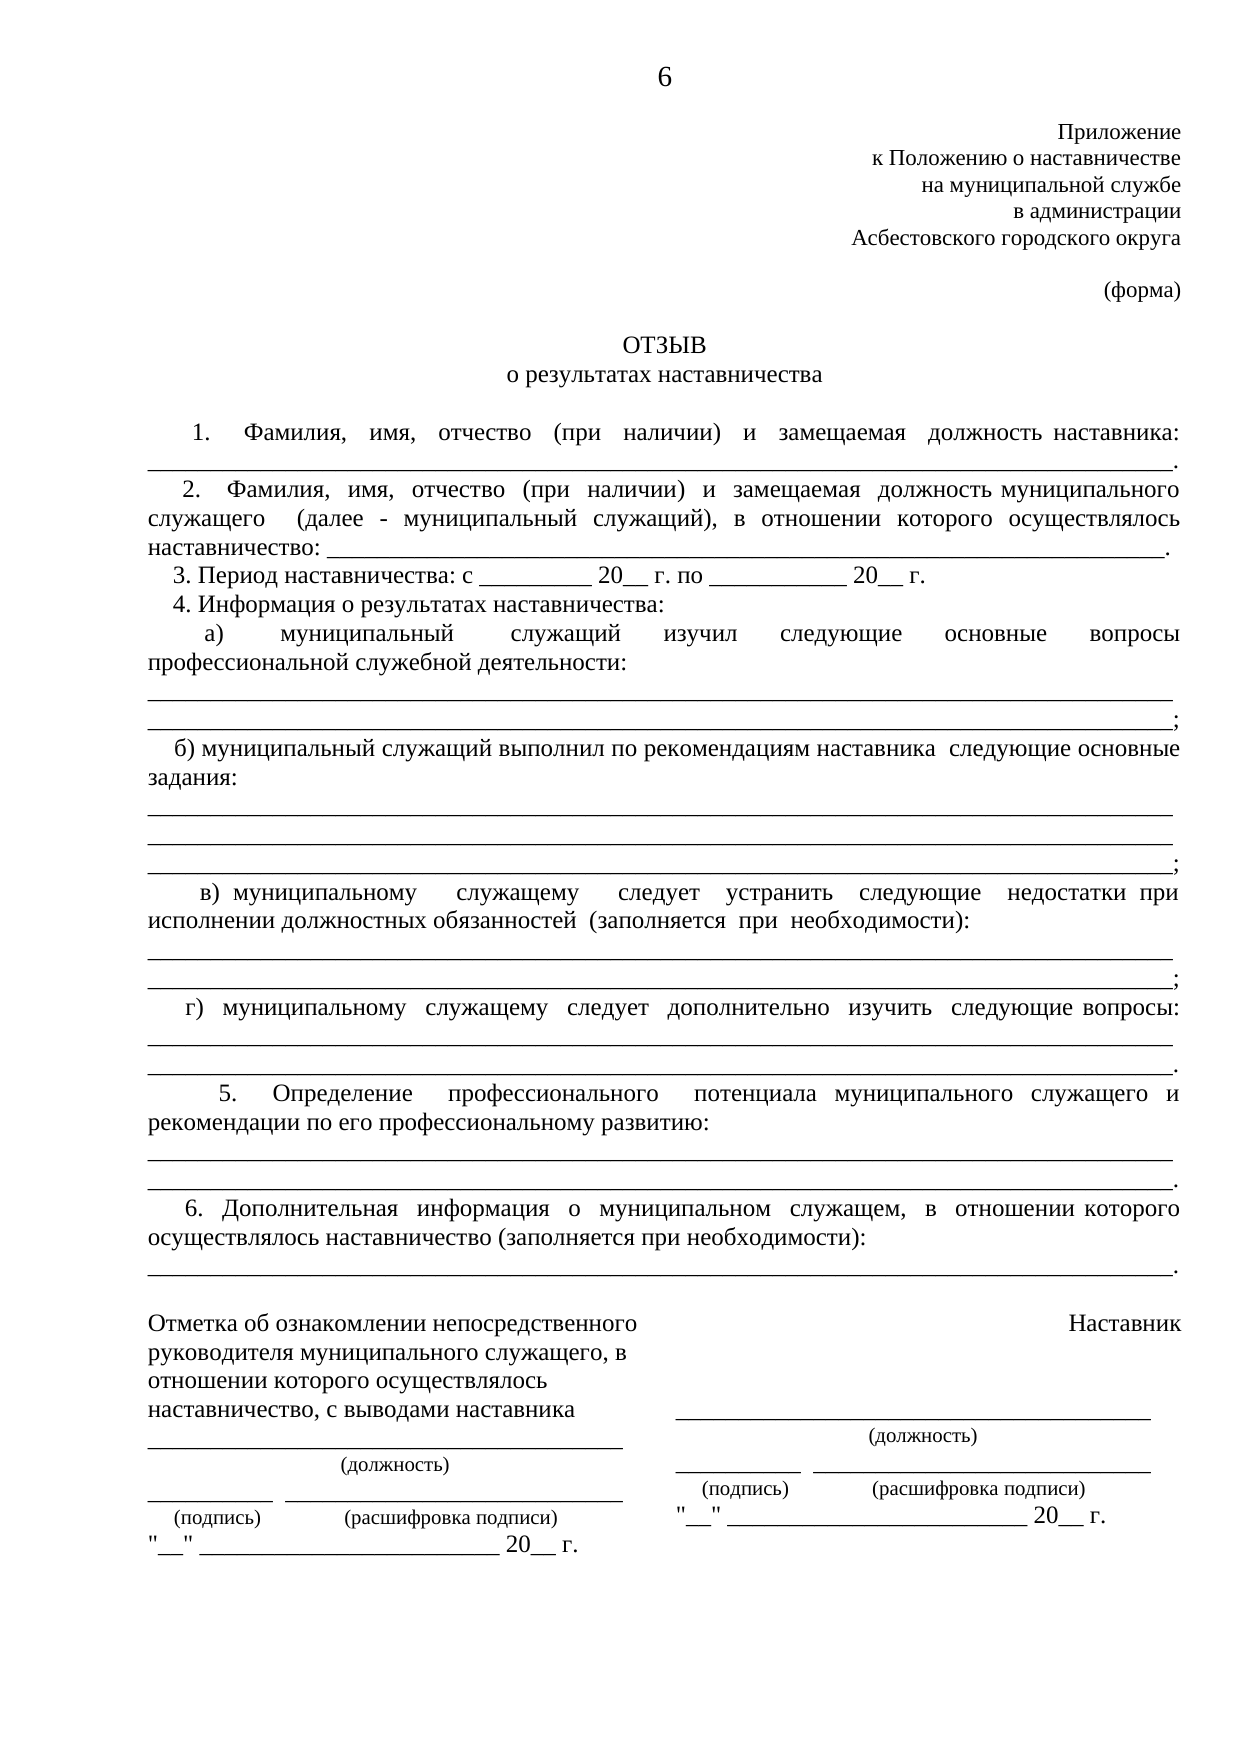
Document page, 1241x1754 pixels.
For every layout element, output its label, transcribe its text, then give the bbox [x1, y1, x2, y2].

text __________________________________________________________________________________; [148, 704, 1181, 733]
text ОТЗЫВ [148, 331, 1181, 359]
table_header Наставник ______________________________________ (должность) __________ ___________________________ (подпись) (расшифровка подписи) "__" ________________________ 20__ г. [664, 1308, 1192, 1557]
text в администрации [148, 197, 1181, 223]
table_header Отметка об ознакомлении непосредственного руководителя муниципального служащего, в отношении которого осуществлялось наставничество, с выводами наставника ______________________________________ (должность) __________ ___________________________ (подпись) (расшифровка подписи) "__" ________________________ 20__ г. [136, 1308, 664, 1557]
text к Положению о наставничестве [148, 144, 1181, 171]
text Асбестовского городского округа [148, 223, 1181, 250]
text в) муниципальному служащему следует устранить следующие недостатки при исполнении должностных обязанностей (заполняется при необходимости): [148, 877, 1181, 934]
text __________________________________________________________________________________ [148, 819, 1181, 848]
text о результатах наставничества [148, 359, 1181, 388]
text 4. Информация о результатах наставничества: [148, 589, 1181, 618]
text __________________________________________________________________________________; [148, 963, 1181, 992]
text __________________________________________________________________________________ [148, 1136, 1181, 1164]
text 1. Фамилия, имя, отчество (при наличии) и замещаемая должность наставника: __________________________________________________________________________________. [148, 417, 1181, 474]
text __________________________________________________________________________________. [148, 1251, 1181, 1279]
text 5. Определение профессионального потенциала муниципального служащего и рекомендации по его профессиональному развитию: [148, 1078, 1181, 1136]
text __________________________________________________________________________________. [148, 1164, 1181, 1193]
text __________________________________________________________________________________ [148, 676, 1181, 704]
text б) муниципальный служащий выполнил по рекомендациям наставника следующие основные задания: [148, 733, 1181, 791]
text а) муниципальный служащий изучил следующие основные вопросы профессиональной служебной деятельности: [148, 618, 1181, 676]
text 6. Дополнительная информация о муниципальном служащем, в отношении которого осуществлялось наставничество (заполняется при необходимости): [148, 1193, 1181, 1251]
text __________________________________________________________________________________ [148, 934, 1181, 963]
text 3. Период наставничества: с _________ 20__ г. по ___________ 20__ г. [148, 561, 1181, 589]
text 2. Фамилия, имя, отчество (при наличии) и замещаемая должность муниципального служащего (далее - муниципальный служащий), в отношении которого осуществлялось наставничество: ___________________________________________________________________. [148, 474, 1181, 561]
text на муниципальной службе [148, 171, 1181, 197]
text Приложение [148, 118, 1181, 144]
text __________________________________________________________________________________ [148, 791, 1181, 819]
text (форма) [148, 276, 1181, 303]
text __________________________________________________________________________________. [148, 1049, 1181, 1078]
text г) муниципальному служащему следует дополнительно изучить следующие вопросы: __________________________________________________________________________________ [148, 992, 1181, 1049]
text __________________________________________________________________________________; [148, 848, 1181, 877]
